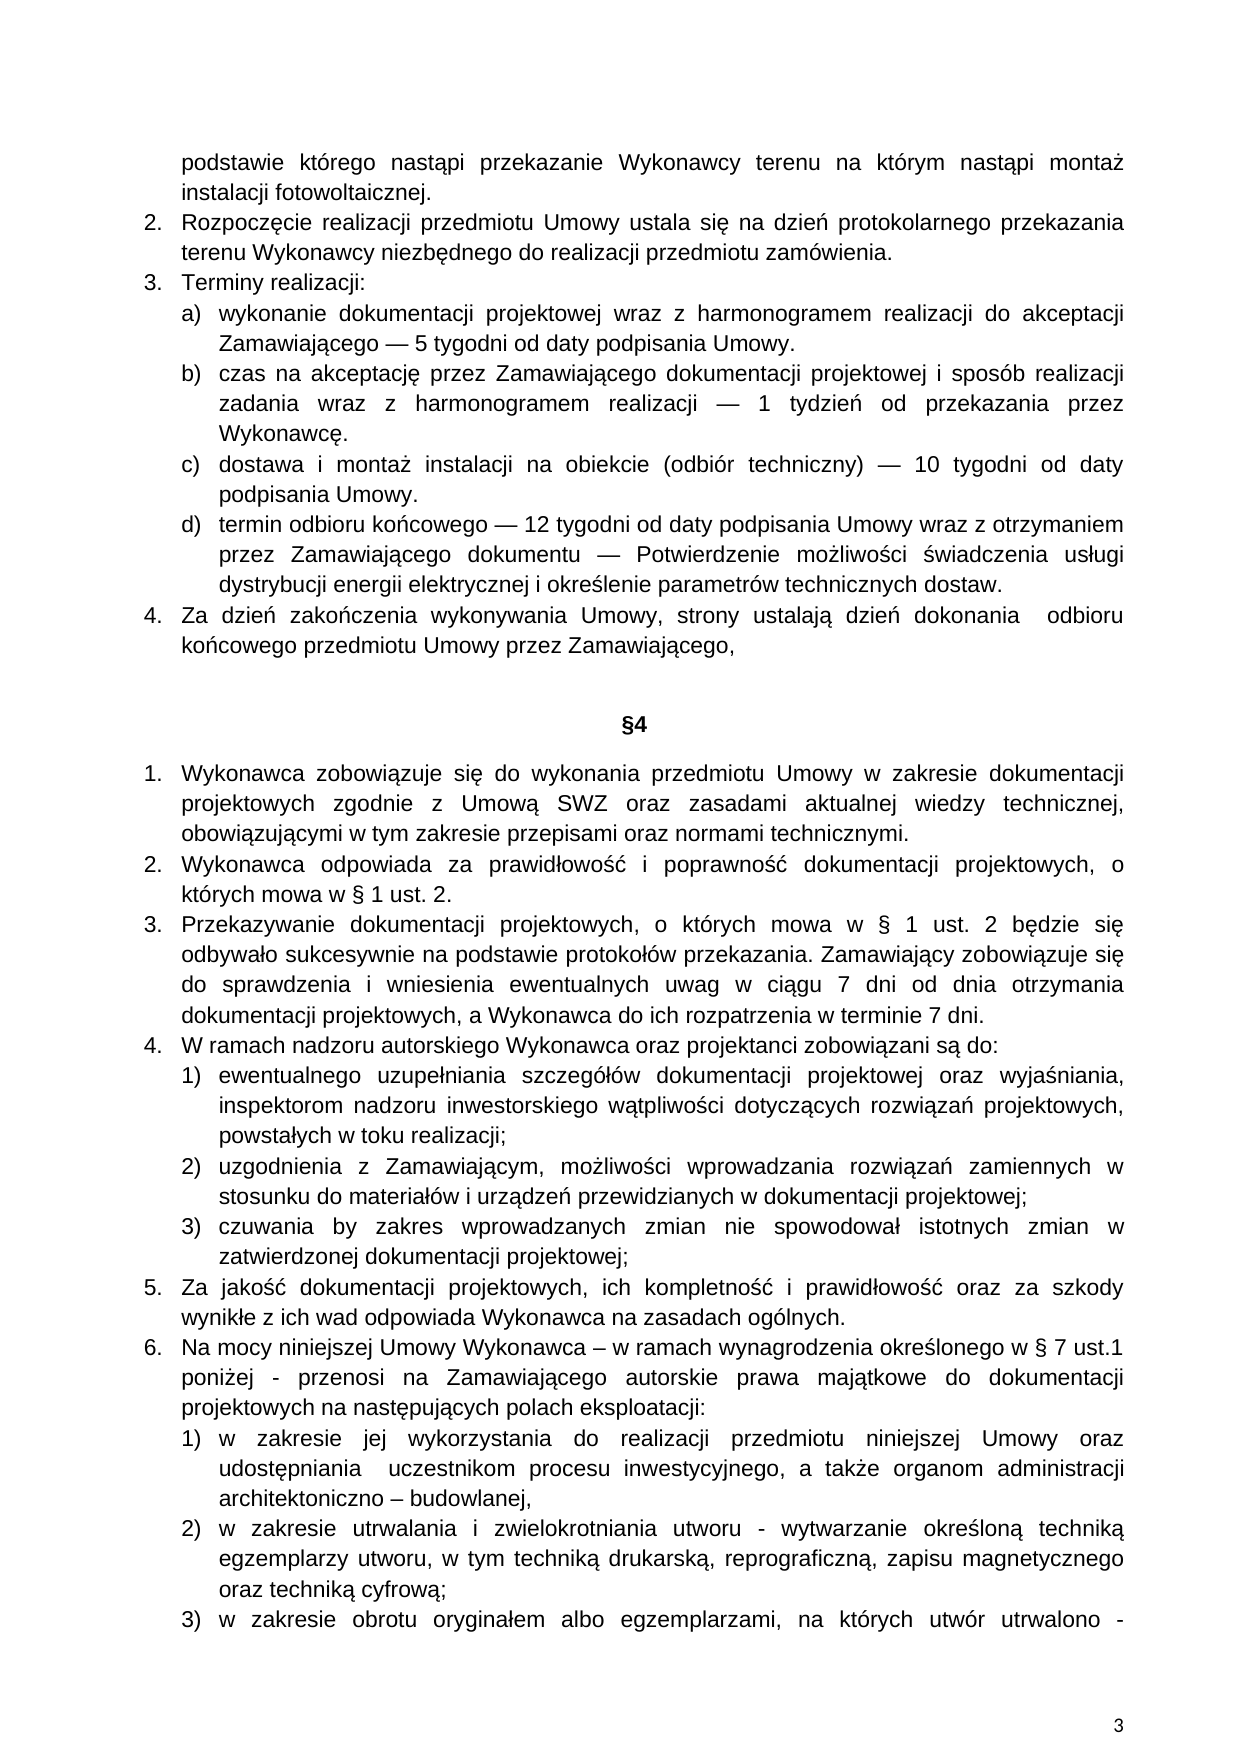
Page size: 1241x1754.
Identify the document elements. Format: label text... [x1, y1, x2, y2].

list uzgodnienia z Zamawiającym, możliwości wprowadzania rozwiązań zamiennych w stosunku do materiałów i urządzeń przewidzianych w dokumentacji projektowej; [181, 1153, 1125, 1209]
list Za dzień zakończenia wykonywania Umowy, strony ustalają dzień dokonania odbioru końcowego przedmiotu Umowy przez Zamawiającego, [143, 602, 1125, 658]
list czas na akceptację przez Zamawiającego dokumentacji projektowej i sposób realizacji zadania wraz z harmonogramem realizacji — 1 tydzień od przekazania przez Wykonawcę. [181, 360, 1125, 447]
list dostawa i montaż instalacji na obiekcie (odbiór techniczny) — 10 tygodni od daty podpisania Umowy. [181, 451, 1125, 507]
text §4 [143, 711, 1125, 737]
list w zakresie jej wykorzystania do realizacji przedmiotu niniejszej Umowy oraz udostępniania uczestnikom procesu inwestycyjnego, a także organom administracji architektoniczno – budowlanej, [181, 1424, 1125, 1511]
list Za jakość dokumentacji projektowych, ich kompletność i prawidłowość oraz za szkody wynikłe z ich wad odpowiada Wykonawca na zasadach ogólnych. [143, 1273, 1125, 1330]
list ewentualnego uzupełniania szczegółów dokumentacji projektowej oraz wyjaśniania, inspektorom nadzoru inwestorskiego wątpliwości dotyczących rozwiązań projektowych, powstałych w toku realizacji; [181, 1062, 1125, 1149]
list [181, 1606, 1125, 1632]
list termin odbioru końcowego — 12 tygodni od daty podpisania Umowy wraz z otrzymaniem przez Zamawiającego dokumentu — Potwierdzenie możliwości świadczenia usługi dystrybucji energii elektrycznej i określenie parametrów technicznych dostaw. [181, 511, 1125, 598]
list wykonanie dokumentacji projektowej wraz z harmonogramem realizacji do akceptacji Zamawiającego — 5 tygodni od daty podpisania Umowy. [181, 299, 1125, 356]
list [143, 148, 1125, 205]
list W ramach nadzoru autorskiego Wykonawca oraz projektanci zobowiązani są do: [143, 1032, 1125, 1058]
list Terminy realizacji: [143, 269, 1125, 296]
list w zakresie utrwalania i zwielokrotniania utworu - wytwarzanie określoną techniką egzemplarzy utworu, w tym techniką drukarską, reprograficzną, zapisu magnetycznego oraz techniką cyfrową; [181, 1515, 1125, 1602]
list Rozpoczęcie realizacji przedmiotu Umowy ustala się na dzień protokolarnego przekazania terenu Wykonawcy niezbędnego do realizacji przedmiotu zamówienia. [143, 209, 1125, 266]
list Na mocy niniejszej Umowy Wykonawca – w ramach wynagrodzenia określonego w § 7 ust.1 poniżej - przenosi na Zamawiającego autorskie prawa majątkowe do dokumentacji projektowych na następujących polach eksploatacji: [143, 1334, 1125, 1421]
list Wykonawca odpowiada za prawidłowość i poprawność dokumentacji projektowych, o których mowa w § 1 ust. 2. [143, 851, 1125, 907]
list Wykonawca zobowiązuje się do wykonania przedmiotu Umowy w zakresie dokumentacji projektowych zgodnie z Umową SWZ oraz zasadami aktualnej wiedzy technicznej, obowiązującymi w tym zakresie przepisami oraz normami technicznymi. [143, 760, 1125, 847]
list Przekazywanie dokumentacji projektowych, o których mowa w § 1 ust. 2 będzie się odbywało sukcesywnie na podstawie protokołów przekazania. Zamawiający zobowiązuje się do sprawdzenia i wniesienia ewentualnych uwag w ciągu 7 dni od dnia otrzymania dokumentacji projektowych, a Wykonawca do ich rozpatrzenia w terminie 7 dni. [143, 911, 1125, 1028]
list czuwania by zakres wprowadzanych zmian nie spowodował istotnych zmian w zatwierdzonej dokumentacji projektowej; [181, 1213, 1125, 1270]
